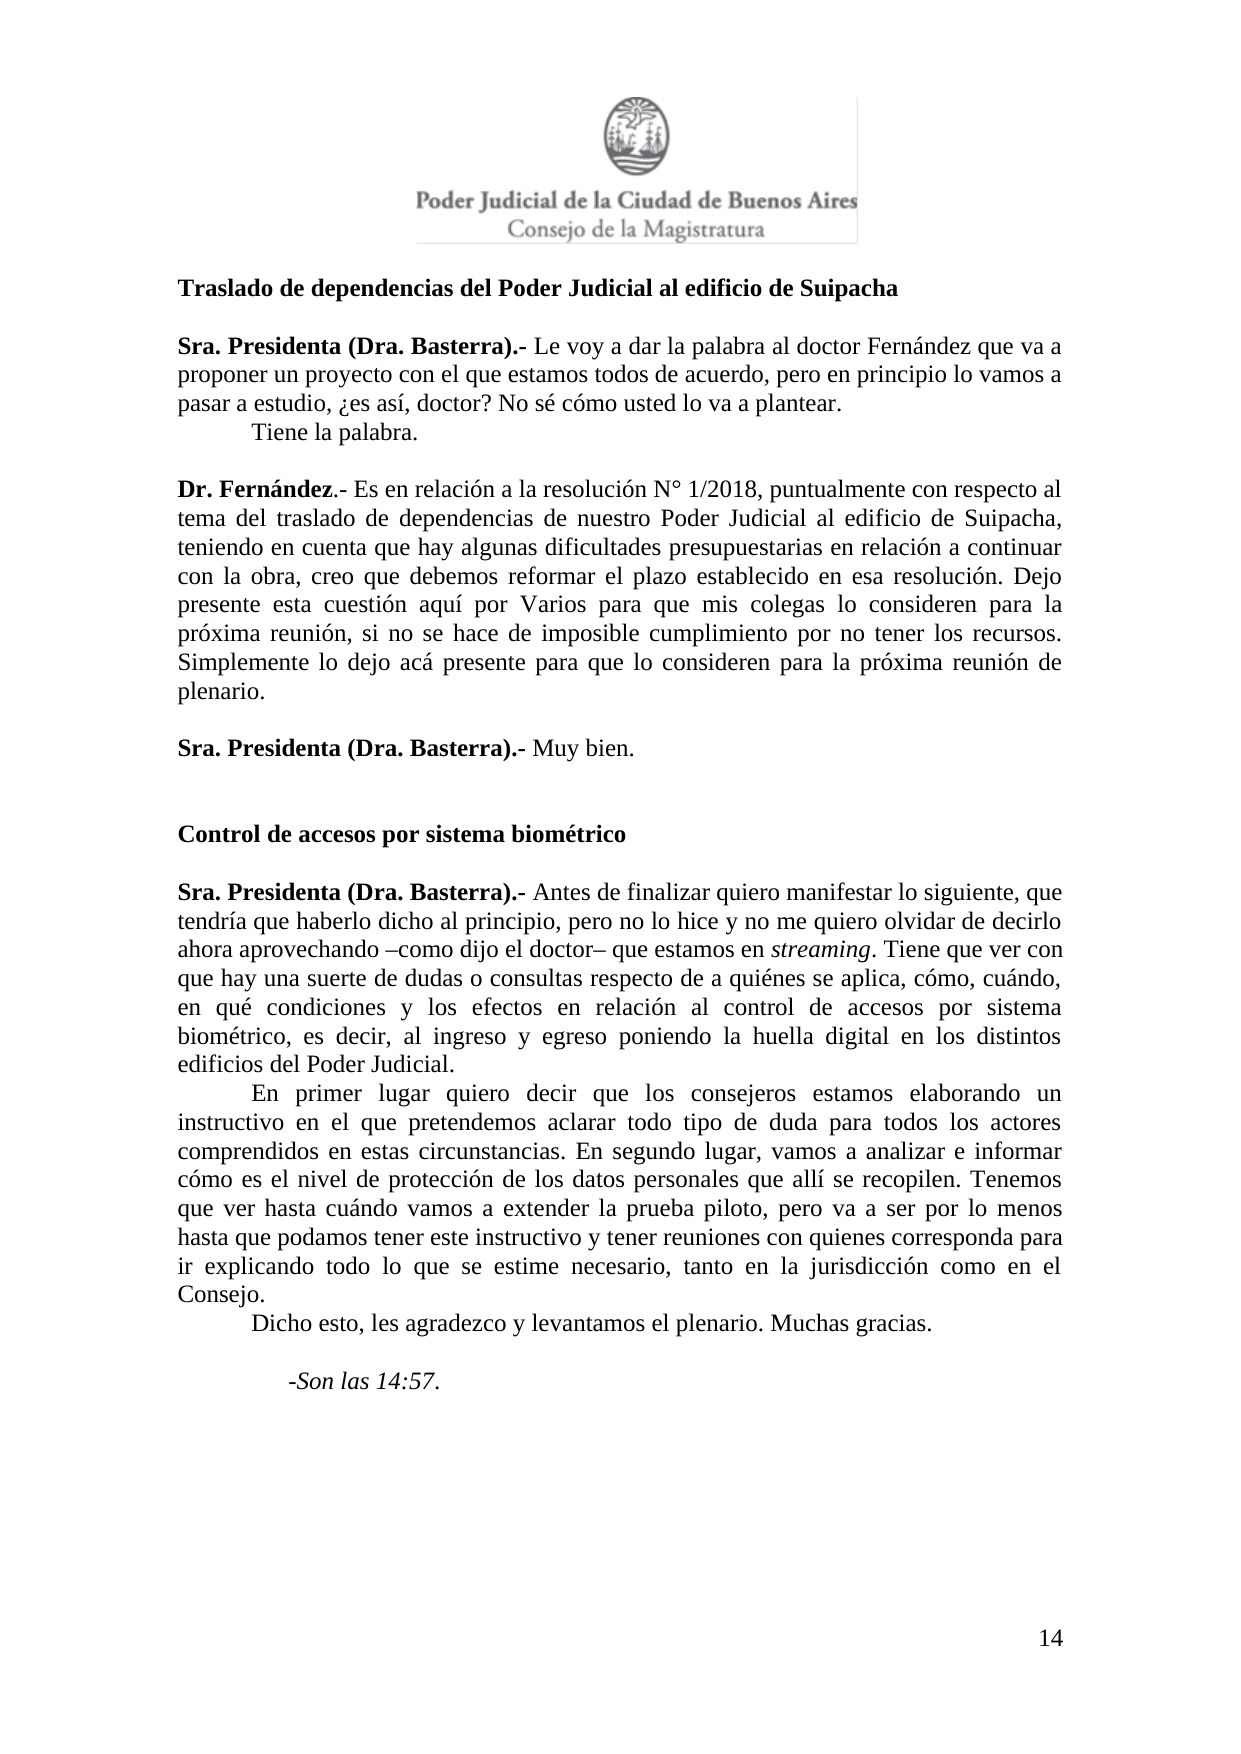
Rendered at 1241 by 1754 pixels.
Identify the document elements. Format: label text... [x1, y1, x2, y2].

text Dicho esto, les agradezco y levantamos el plenario. Muchas gracias. [177, 1308, 1063, 1337]
text Sra. Presidenta (Dra. Basterra).- Muy bien. [177, 733, 1063, 762]
text En primer lugar quiero decir que los consejeros estamos elaborando un instructivo en el que pretendemos aclarar todo tipo de duda para todos los actores comprendidos en estas circunstancias. En segundo lugar, vamos a analizar e informar cómo es el nivel de protección de los datos personales que allí se recopilen. Tenemos que ver hasta cuándo vamos a extender la prueba piloto, pero va a ser por lo menos hasta que podamos tener este instructivo y tener reuniones con quienes corresponda para ir explicando todo lo que se estime necesario, tanto en la jurisdicción como en el Consejo. [177, 1078, 1063, 1308]
text Sra. Presidenta (Dra. Basterra).- Le voy a dar la palabra al doctor Fernández que va a proponer un proyecto con el que estamos todos de acuerdo, pero en principio lo vamos a pasar a estudio, ¿es así, doctor? No sé cómo usted lo va a plantear. [177, 331, 1063, 417]
subtitle Traslado de dependencias del Poder Judicial al edificio de Suipacha [177, 273, 1063, 302]
picture [416, 97, 859, 245]
text Dr. Fernández.- Es en relación a la resolución N° 1/2018, puntualmente con respecto al tema del traslado de dependencias de nuestro Poder Judicial al edificio de Suipacha, teniendo en cuenta que hay algunas dificultades presupuestarias en relación a continuar con la obra, creo que debemos reformar el plazo establecido en esa resolución. Dejo presente esta cuestión aquí por Varios para que mis colegas lo consideren para la próxima reunión, si no se hace de imposible cumplimiento por no tener los recursos. Simplemente lo dejo acá presente para que lo consideren para la próxima reunión de plenario. [177, 474, 1063, 704]
list -Son las 14:57. [288, 1366, 1063, 1394]
text Sra. Presidenta (Dra. Basterra).- Antes de finalizar quiero manifestar lo siguiente, que tendría que haberlo dicho al principio, pero no lo hice y no me quiero olvidar de decirlo ahora aprovechando –como dijo el doctor– que estamos en streaming. Tiene que ver con que hay una suerte de dudas o consultas respecto de a quiénes se aplica, cómo, cuándo, en qué condiciones y los efectos en relación al control de accesos por sistema biométrico, es decir, al ingreso y egreso poniendo la huella digital en los distintos edificios del Poder Judicial. [177, 877, 1063, 1078]
text Control de accesos por sistema biométrico [177, 819, 1063, 848]
text Tiene la palabra. [177, 417, 1063, 446]
